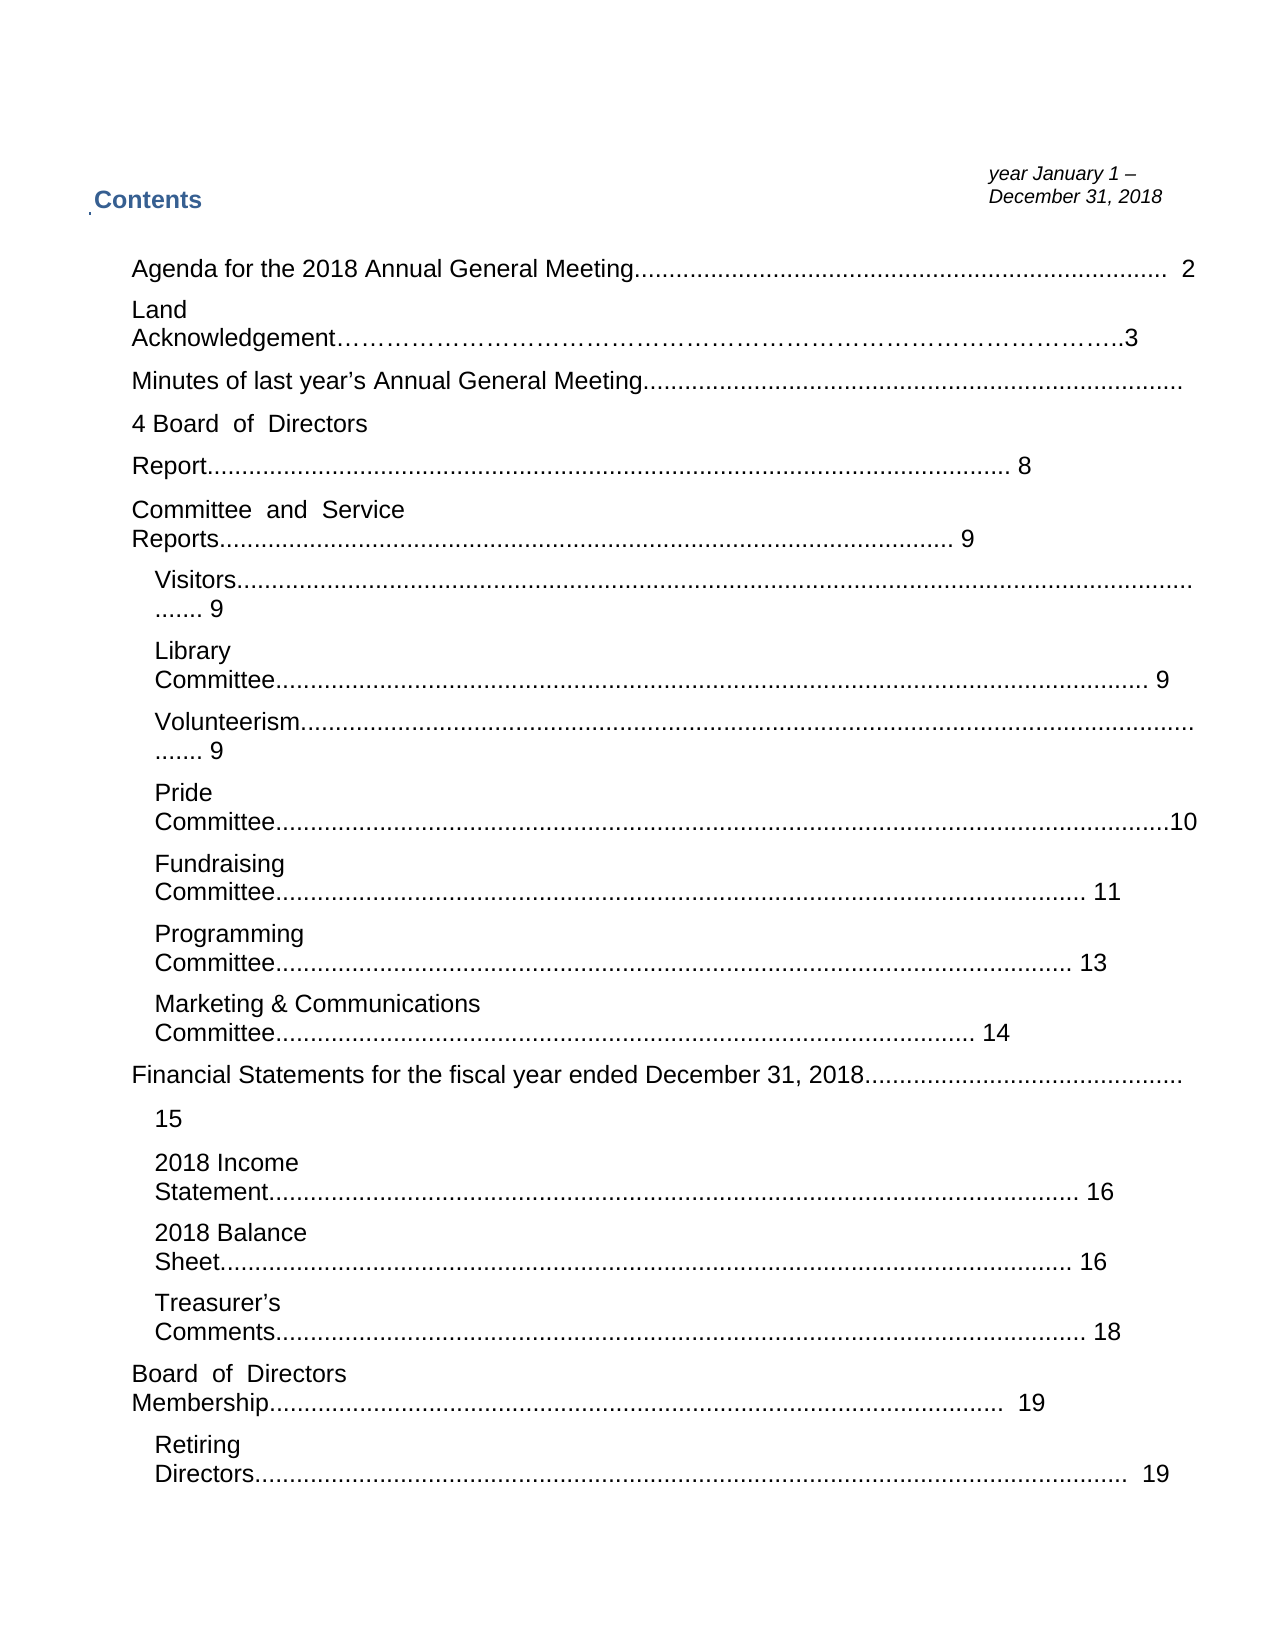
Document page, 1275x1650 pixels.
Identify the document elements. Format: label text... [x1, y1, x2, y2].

text Agenda for the 2018 Annual General Meeting............................................................................. 2 [131, 254, 1199, 283]
text Pride Committee.................................................................................................................................10 [154, 778, 1199, 835]
text 2018 Income Statement..................................................................................................................... 16 [154, 1148, 1199, 1205]
text Programming Committee................................................................................................................... 13 [154, 919, 1199, 976]
text Fundraising Committee..................................................................................................................... 11 [154, 849, 1199, 906]
text year January 1 – December 31, 2018 [989, 162, 1210, 207]
text 2018 Balance Sheet........................................................................................................................... 16 [154, 1218, 1199, 1276]
text Land Acknowledgement…………………………………………………………………………………..3 [131, 295, 1199, 352]
text Retiring Directors.............................................................................................................................. 19 [154, 1430, 1199, 1487]
text Financial Statements for the fiscal year ended December 31, 2018.............................................. 15 [131, 1060, 1199, 1132]
text Visitors................................................................................................................................................. 9 [154, 565, 1199, 623]
text Library Committee.............................................................................................................................. 9 [154, 636, 1199, 694]
text Marketing & Communications Committee..................................................................................................... 14 [154, 989, 1199, 1047]
text Treasurer’s Comments..................................................................................................................... 18 [154, 1288, 1199, 1346]
subtitle Contents [94, 185, 317, 214]
text Board of Directors Membership.......................................................................................................... 19 [131, 1359, 1199, 1417]
text Volunteerism........................................................................................................................................ 9 [154, 707, 1199, 764]
text Minutes of last year’s Annual General Meeting.............................................................................. 4 Board of Directors Report.................................................................................................................... 8 [131, 366, 1199, 480]
text Committee and Service Reports.......................................................................................................... 9 [131, 495, 1199, 552]
